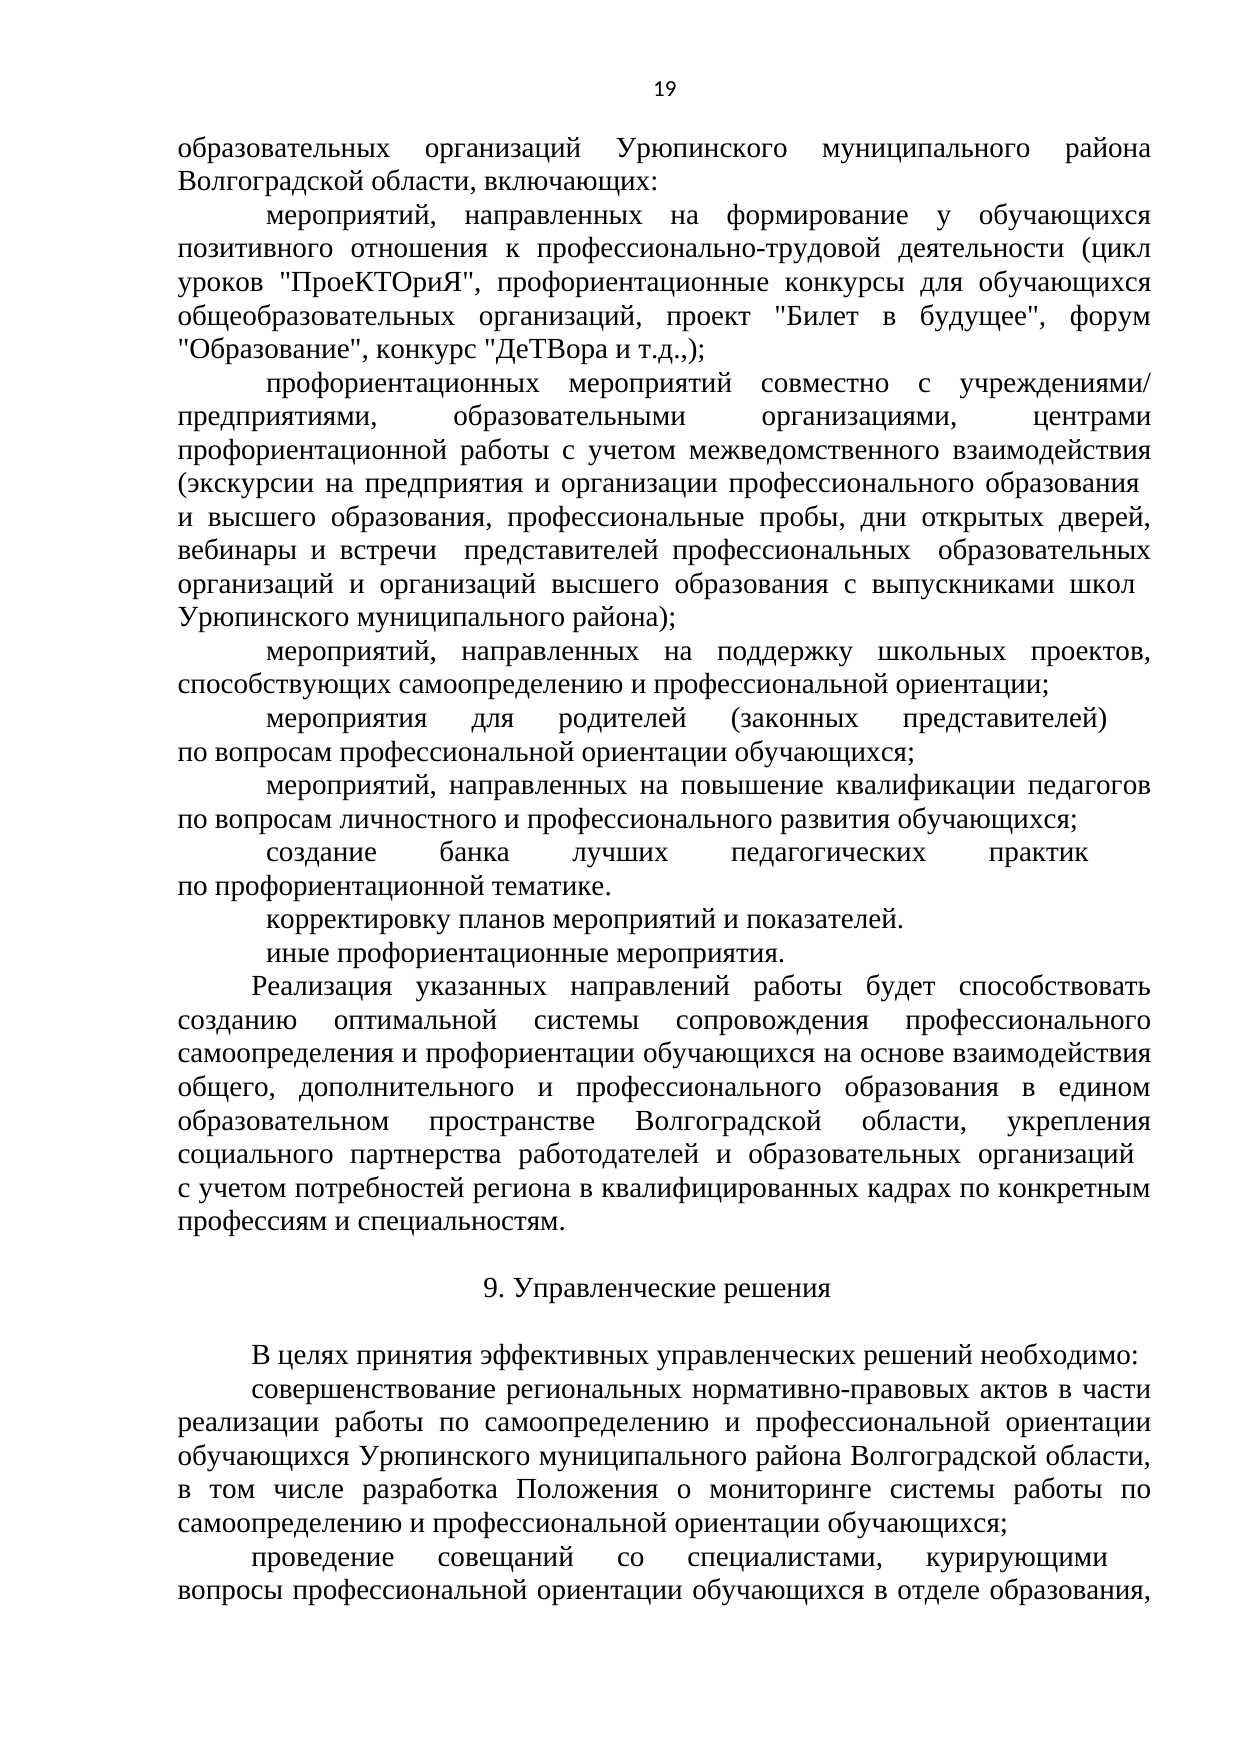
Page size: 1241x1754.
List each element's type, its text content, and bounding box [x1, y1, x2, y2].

text профориентационных мероприятий совместно с учреждениями/ предприятиями, образовательными организациями, центрами профориентационной работы с учетом межведомственного взаимодействия (экскурсии на предприятия и организации профессионального образования и высшего образования, профессиональные пробы, дни открытых дверей, вебинары и встречи представителей профессиональных образовательных организаций и организаций высшего образования с выпускниками школ Урюпинского муниципального района); [177, 365, 1152, 633]
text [177, 1539, 1152, 1606]
text корректировку планов мероприятий и показателей. [192, 901, 1152, 935]
text совершенствование региональных нормативно-правовых актов в части реализации работы по самоопределению и профессиональной ориентации обучающихся Урюпинского муниципального района Волгоградской области, в том числе разработка Положения о мониторинге системы работы по самоопределению и профессиональной ориентации обучающихся; [177, 1371, 1152, 1539]
text 9. Управленческие решения [162, 1270, 1152, 1304]
text создание банка лучших педагогических практик по профориентационной тематике. [177, 834, 1152, 901]
text В целях принятия эффективных управленческих решений необходимо: [177, 1337, 1152, 1371]
text мероприятий, направленных на повышение квалификации педагогов по вопросам личностного и профессионального развития обучающихся; [177, 767, 1152, 834]
text Реализация указанных направлений работы будет способствовать созданию оптимальной системы сопровождения профессионального самоопределения и профориентации обучающихся на основе взаимодействия общего, дополнительного и профессионального образования в едином образовательном пространстве Волгоградской области, укрепления социального партнерства работодателей и образовательных организаций с учетом потребностей региона в квалифицированных кадрах по конкретным профессиям и специальностям. [177, 968, 1152, 1237]
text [177, 130, 1152, 197]
text мероприятий, направленных на формирование у обучающихся позитивного отношения к профессионально-трудовой деятельности (цикл уроков "ПроеКТОриЯ", профориентационные конкурсы для обучающихся общеобразовательных организаций, проект "Билет в будущее", форум "Образование", конкурс "ДеТВора и т.д.,); [177, 197, 1152, 365]
text мероприятий, направленных на поддержку школьных проектов, способствующих самоопределению и профессиональной ориентации; [177, 633, 1152, 700]
text мероприятия для родителей (законных представителей) по вопросам профессиональной ориентации обучающихся; [177, 700, 1152, 767]
text иные профориентационные мероприятия. [177, 935, 1152, 968]
